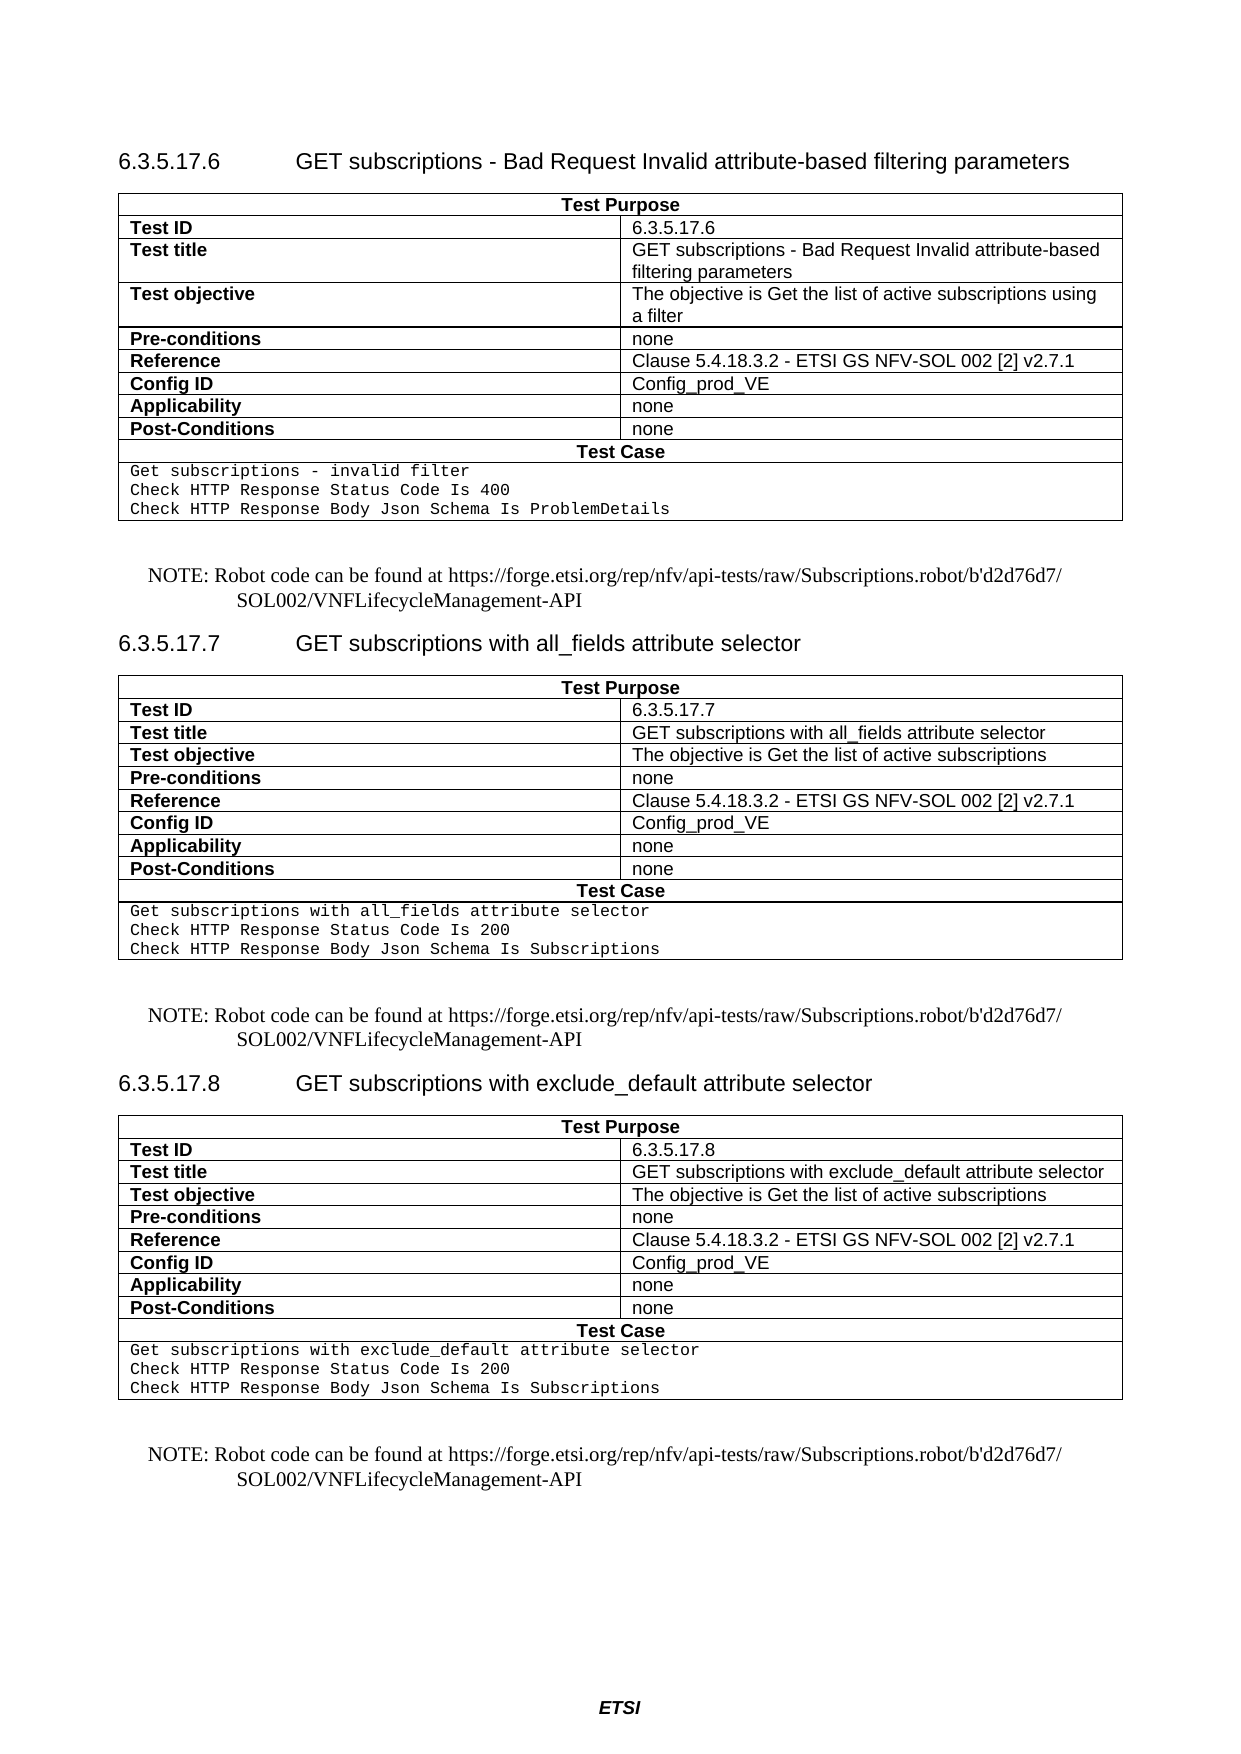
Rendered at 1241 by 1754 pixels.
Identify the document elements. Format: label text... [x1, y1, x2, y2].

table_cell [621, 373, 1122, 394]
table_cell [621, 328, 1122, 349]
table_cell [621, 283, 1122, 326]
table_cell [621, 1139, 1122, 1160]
text NOTE: Robot code can be found at https://forge.etsi.org/rep/nfv/api-tests/raw/Subscriptions.robot/b'd2d76d7/SOL002/VNFLifecycleManagement-API [148, 1003, 1122, 1051]
subtitle 6.3.5.17.8 GET subscriptions with exclude_default attribute selector [118, 1070, 1122, 1096]
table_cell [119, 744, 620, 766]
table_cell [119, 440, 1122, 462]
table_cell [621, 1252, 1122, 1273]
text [148, 1442, 1122, 1491]
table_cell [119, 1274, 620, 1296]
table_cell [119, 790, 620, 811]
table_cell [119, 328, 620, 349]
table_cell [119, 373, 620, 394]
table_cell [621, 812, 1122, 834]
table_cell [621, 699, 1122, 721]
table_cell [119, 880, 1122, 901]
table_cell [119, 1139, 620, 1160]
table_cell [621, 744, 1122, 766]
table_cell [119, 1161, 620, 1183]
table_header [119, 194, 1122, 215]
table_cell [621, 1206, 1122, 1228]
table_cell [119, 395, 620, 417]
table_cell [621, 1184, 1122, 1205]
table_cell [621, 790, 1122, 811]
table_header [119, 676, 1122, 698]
text NOTE: Robot code can be found at https://forge.etsi.org/rep/nfv/api-tests/raw/Subscriptions.robot/b'd2d76d7/SOL002/VNFLifecycleManagement-API [148, 563, 1122, 612]
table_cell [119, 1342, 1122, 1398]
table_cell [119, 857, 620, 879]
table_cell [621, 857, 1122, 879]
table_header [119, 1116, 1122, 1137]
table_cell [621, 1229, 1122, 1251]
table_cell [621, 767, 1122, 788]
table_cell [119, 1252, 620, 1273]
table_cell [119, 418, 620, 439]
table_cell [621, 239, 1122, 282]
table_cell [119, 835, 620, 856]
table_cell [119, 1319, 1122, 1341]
subtitle 6.3.5.17.6 GET subscriptions - Bad Request Invalid attribute-based filtering parameters [118, 148, 1122, 174]
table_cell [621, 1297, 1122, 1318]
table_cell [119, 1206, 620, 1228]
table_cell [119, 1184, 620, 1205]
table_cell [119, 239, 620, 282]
subtitle 6.3.5.17.7 GET subscriptions with all_fields attribute selector [118, 630, 1122, 657]
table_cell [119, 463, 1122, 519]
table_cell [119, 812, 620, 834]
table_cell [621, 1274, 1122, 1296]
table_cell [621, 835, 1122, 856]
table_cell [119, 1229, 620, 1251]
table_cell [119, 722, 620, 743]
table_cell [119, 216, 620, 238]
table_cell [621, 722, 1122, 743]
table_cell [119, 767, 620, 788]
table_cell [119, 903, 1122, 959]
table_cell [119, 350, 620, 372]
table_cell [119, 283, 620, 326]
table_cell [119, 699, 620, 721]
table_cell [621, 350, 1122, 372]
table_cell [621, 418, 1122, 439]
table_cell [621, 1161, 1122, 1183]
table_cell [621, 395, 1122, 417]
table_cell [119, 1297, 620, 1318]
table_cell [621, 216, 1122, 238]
